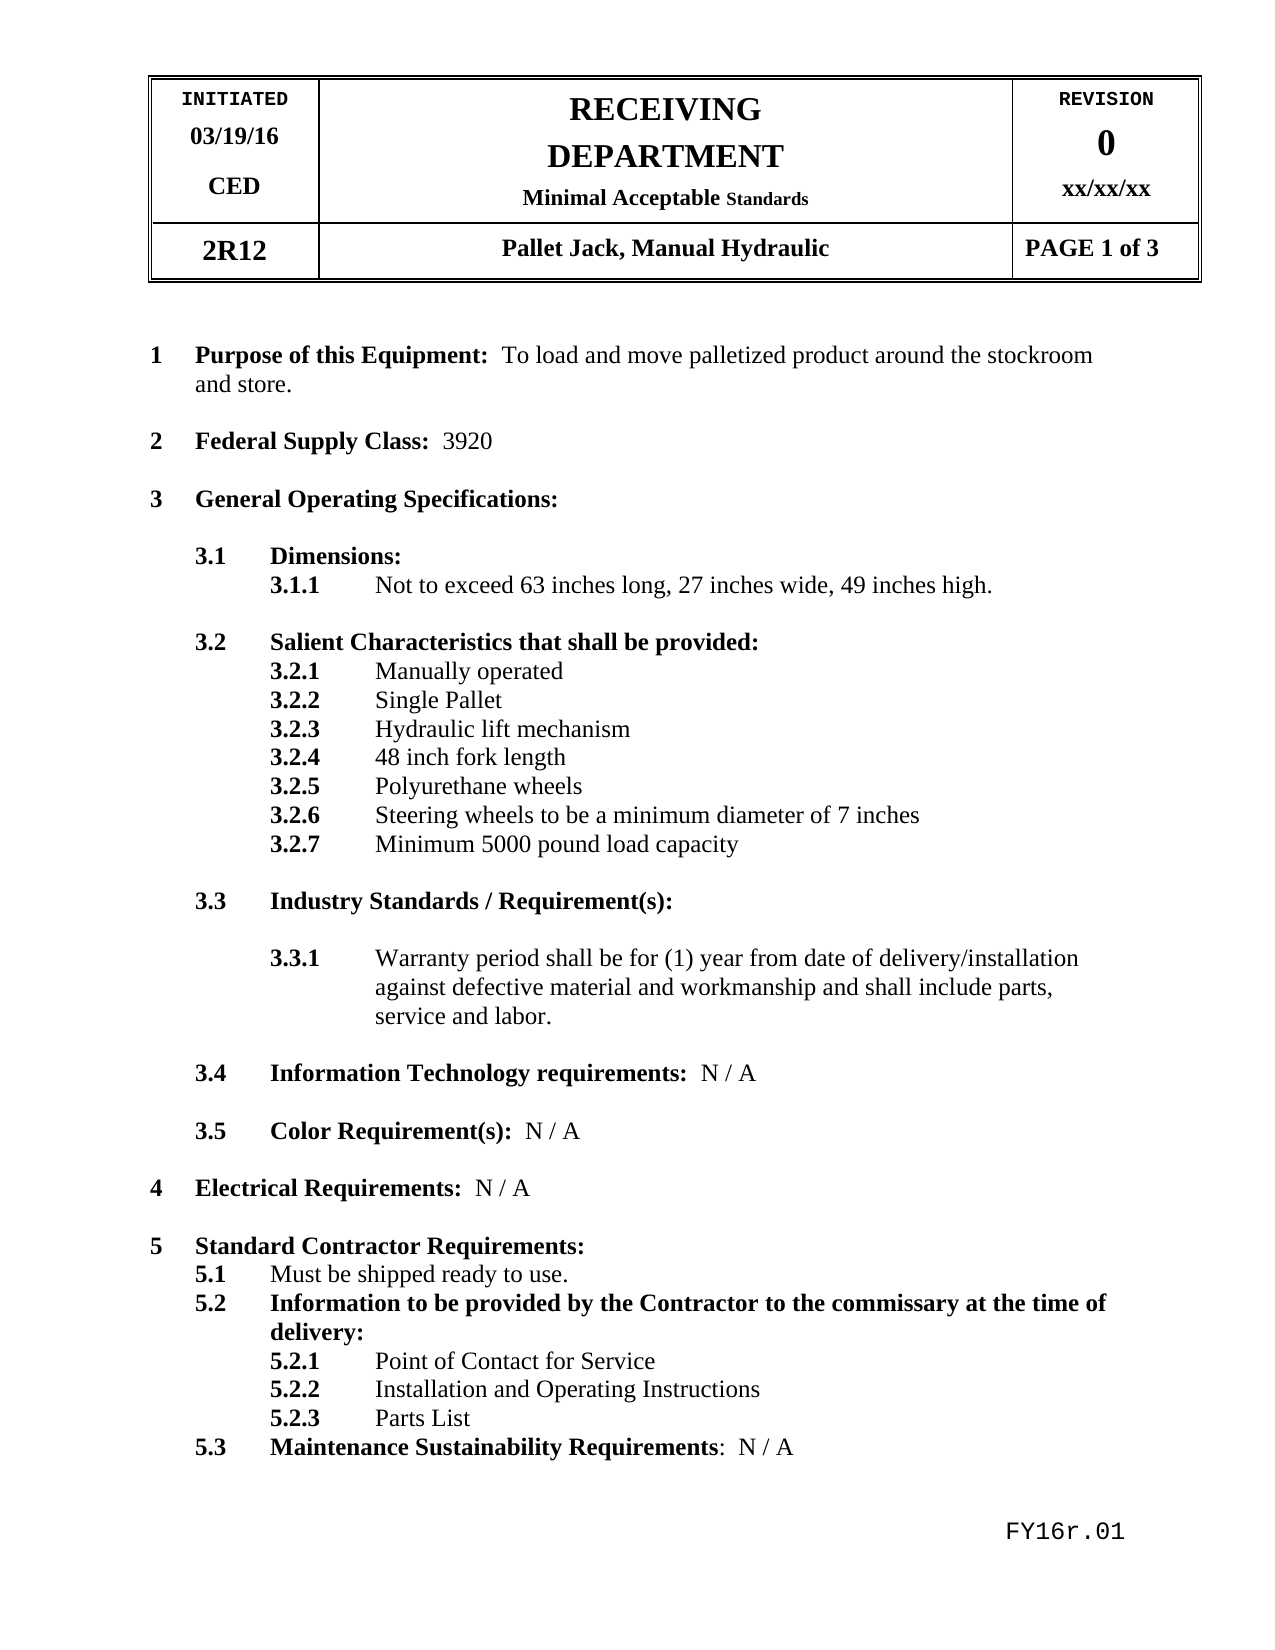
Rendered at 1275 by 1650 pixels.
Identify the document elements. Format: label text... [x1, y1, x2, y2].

list Electrical Requirements: N / A [150, 1173, 1125, 1202]
list Information Technology requirements: N / A [195, 1058, 1125, 1087]
list Information to be provided by the Contractor to the commissary at the time of delivery: [195, 1288, 1125, 1346]
subtitle Industry Standards / Requirement(s): [195, 886, 1125, 915]
list Steering wheels to be a minimum diameter of 7 inches [270, 800, 1125, 829]
list 48 inch fork length [270, 742, 1125, 771]
list Manually operated [270, 656, 1125, 685]
list General Operating Specifications: [150, 484, 1125, 512]
list Minimum 5000 pound load capacity [270, 829, 1125, 857]
list Salient Characteristics that shall be provided: [195, 627, 1125, 656]
list Warranty period shall be for (1) year from date of delivery/installation against defective material and workmanship and shall include parts, service and labor. [270, 943, 1125, 1029]
list Must be shipped ready to use. [195, 1259, 1125, 1288]
list Single Pallet [270, 685, 1125, 714]
subtitle Color Requirement(s): N / A [195, 1116, 1125, 1144]
list Point of Contact for Service [270, 1346, 1125, 1374]
subtitle Standard Contractor Requirements: [150, 1231, 1125, 1259]
list Maintenance Sustainability Requirements: N / A [195, 1432, 1125, 1461]
list Federal Supply Class: 3920 [150, 426, 1125, 455]
list Installation and Operating Instructions [270, 1374, 1125, 1403]
list Purpose of this Equipment: To load and move palletized product around the stockroom and store. [150, 340, 1125, 397]
list Dimensions: [195, 541, 1125, 570]
list Hydraulic lift mechanism [270, 714, 1125, 742]
list Parts List [270, 1403, 1125, 1432]
list Polyurethane wheels [270, 771, 1125, 800]
list Not to exceed 63 inches long, 27 inches wide, 49 inches high. [270, 570, 1125, 599]
